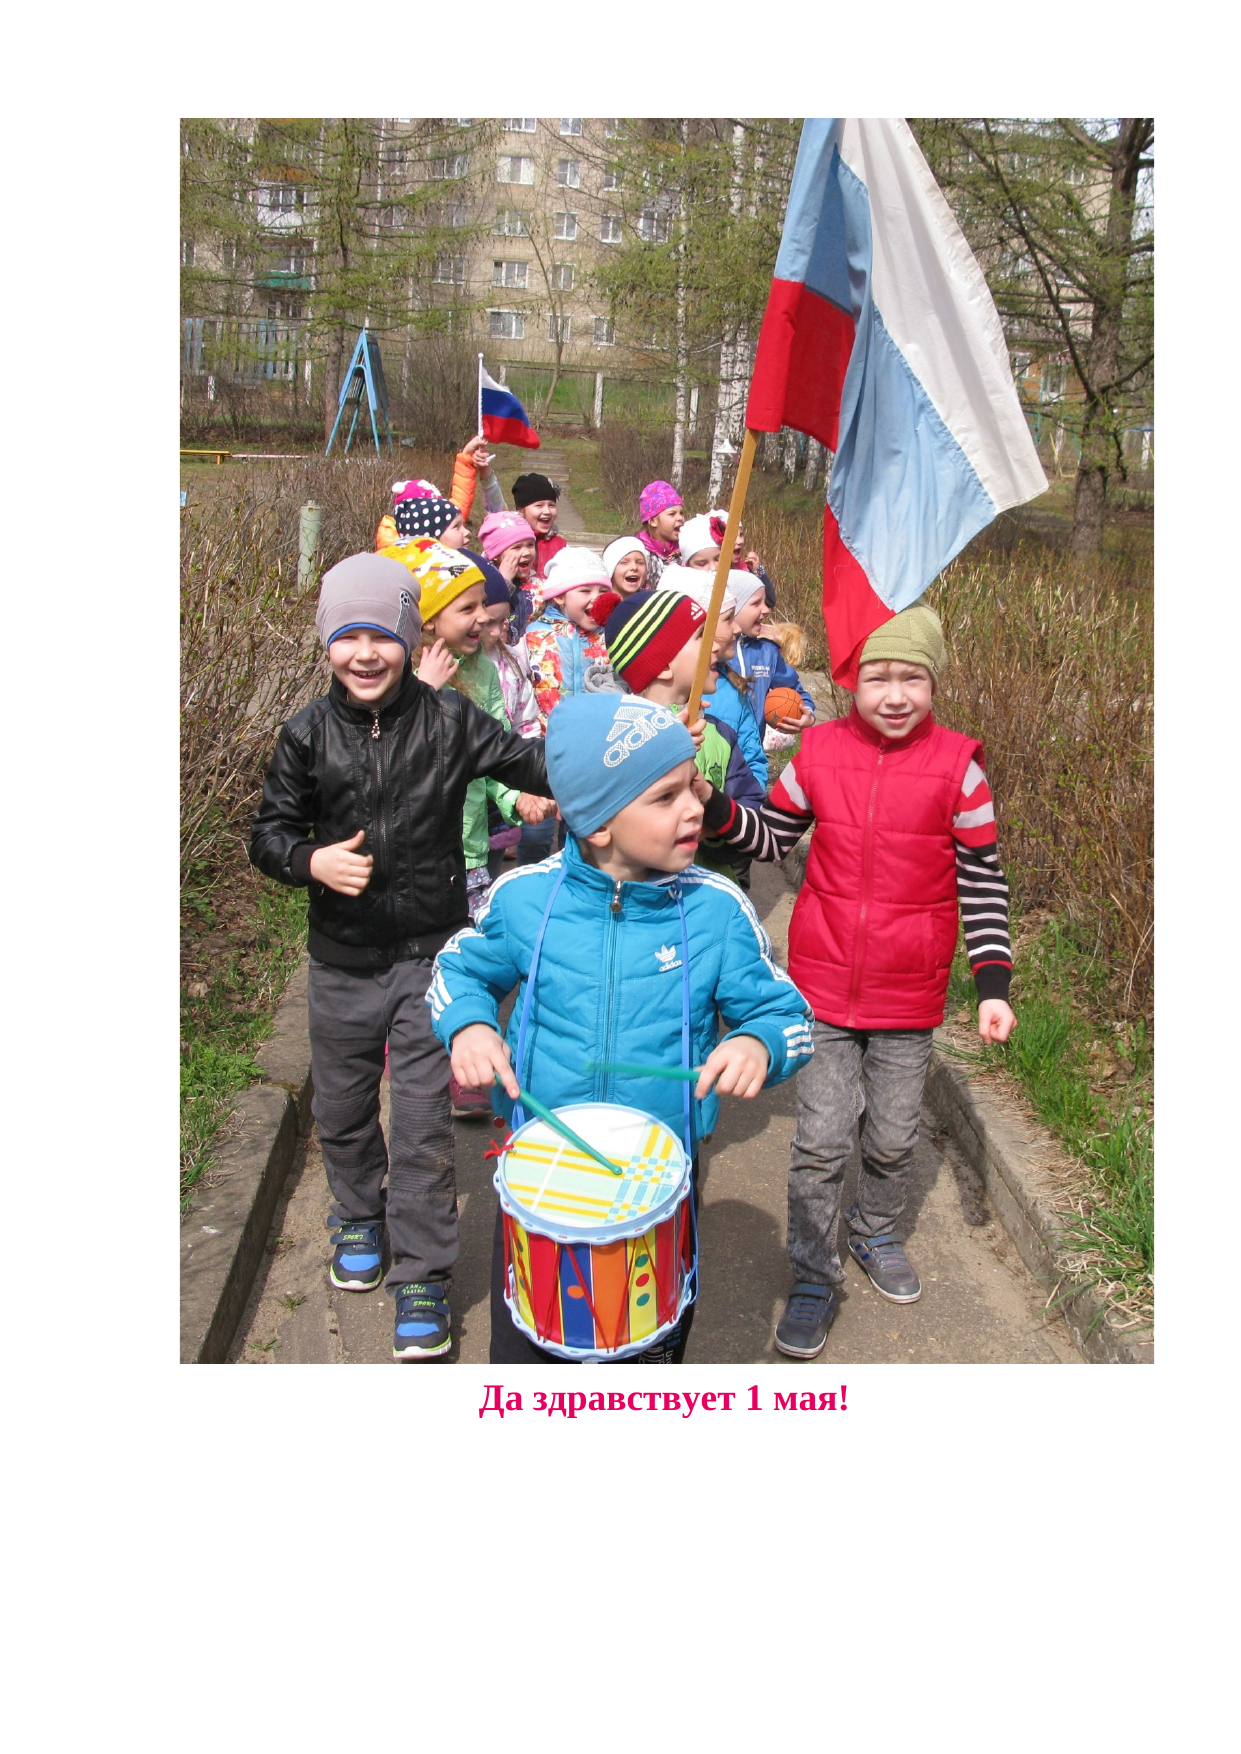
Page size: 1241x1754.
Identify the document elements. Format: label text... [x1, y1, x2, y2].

picture [179, 118, 1155, 1362]
